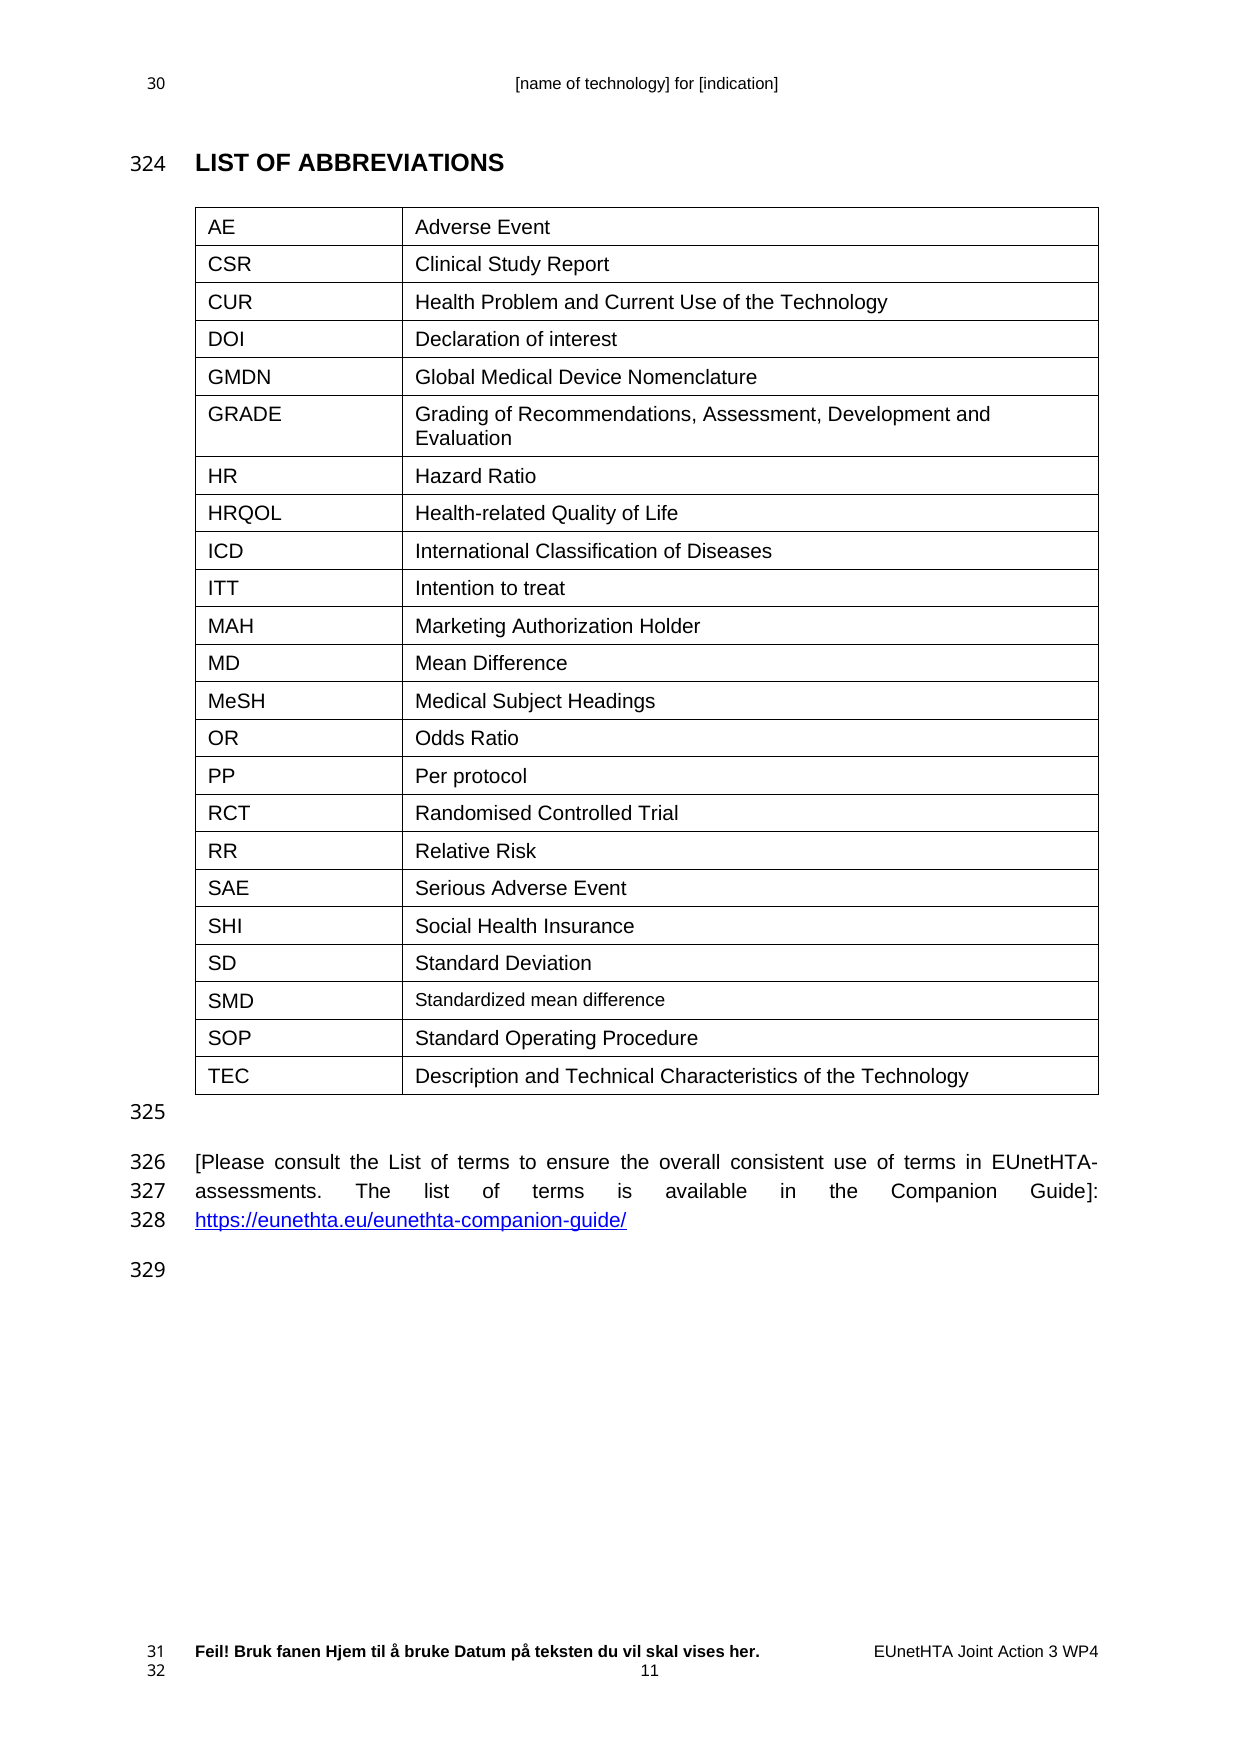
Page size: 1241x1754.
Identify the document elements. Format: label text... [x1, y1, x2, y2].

table_cell MAH [196, 607, 402, 644]
table_cell TEC [196, 1057, 402, 1094]
text [Please consult the List of terms to ensure the overall consistent use of terms in EUnetHTA-assessments. The list of terms is available in the Companion Guide]: https://eunethta.eu/eunethta-companion-guide/ [195, 1145, 1098, 1232]
table_cell Medical Subject Headings [403, 682, 1098, 719]
table_cell Per protocol [403, 757, 1098, 794]
table_cell HRQOL [196, 495, 402, 531]
table_cell Serious Adverse Event [403, 870, 1098, 906]
table_cell Randomised Controlled Trial [403, 795, 1098, 831]
table_cell RCT [196, 795, 402, 831]
table_cell SD [196, 945, 402, 981]
table_cell OR [196, 720, 402, 756]
table_cell Description and Technical Characteristics of the Technology [403, 1057, 1098, 1094]
table_cell Standard Deviation [403, 945, 1098, 981]
table_header AE [196, 208, 402, 245]
table_cell Odds Ratio [403, 720, 1098, 756]
table_cell Hazard Ratio [403, 457, 1098, 494]
table_cell GRADE [196, 396, 402, 456]
table_cell ICD [196, 532, 402, 569]
table_cell Global Medical Device Nomenclature [403, 358, 1098, 395]
table_cell SAE [196, 870, 402, 906]
table_cell Relative Risk [403, 832, 1098, 869]
table_cell SMD [196, 982, 402, 1019]
table_cell MD [196, 645, 402, 681]
table_cell Grading of Recommendations, Assessment, Development and Evaluation [403, 396, 1098, 456]
table_cell CSR [196, 246, 402, 282]
table_header Adverse Event [403, 208, 1098, 245]
table_cell Clinical Study Report [403, 246, 1098, 282]
table_cell PP [196, 757, 402, 794]
table_cell Marketing Authorization Holder [403, 607, 1098, 644]
table_cell Mean Difference [403, 645, 1098, 681]
table_cell MeSH [196, 682, 402, 719]
table_cell DOI [196, 321, 402, 357]
table_cell International Classification of Diseases [403, 532, 1098, 569]
table_cell ITT [196, 570, 402, 606]
table_cell CUR [196, 283, 402, 320]
table_cell Health Problem and Current Use of the Technology [403, 283, 1098, 320]
table_cell GMDN [196, 358, 402, 395]
table_cell Standard Operating Procedure [403, 1020, 1098, 1056]
table_cell SOP [196, 1020, 402, 1056]
table_cell HR [196, 457, 402, 494]
table_cell Declaration of interest [403, 321, 1098, 357]
table_cell Intention to treat [403, 570, 1098, 606]
table_cell RR [196, 832, 402, 869]
table_cell Health-related Quality of Life [403, 495, 1098, 531]
table_cell SHI [196, 907, 402, 944]
subtitle List of abbreviations [195, 148, 1098, 176]
table_cell Standardized mean difference [403, 982, 1098, 1019]
table_cell Social Health Insurance [403, 907, 1098, 944]
